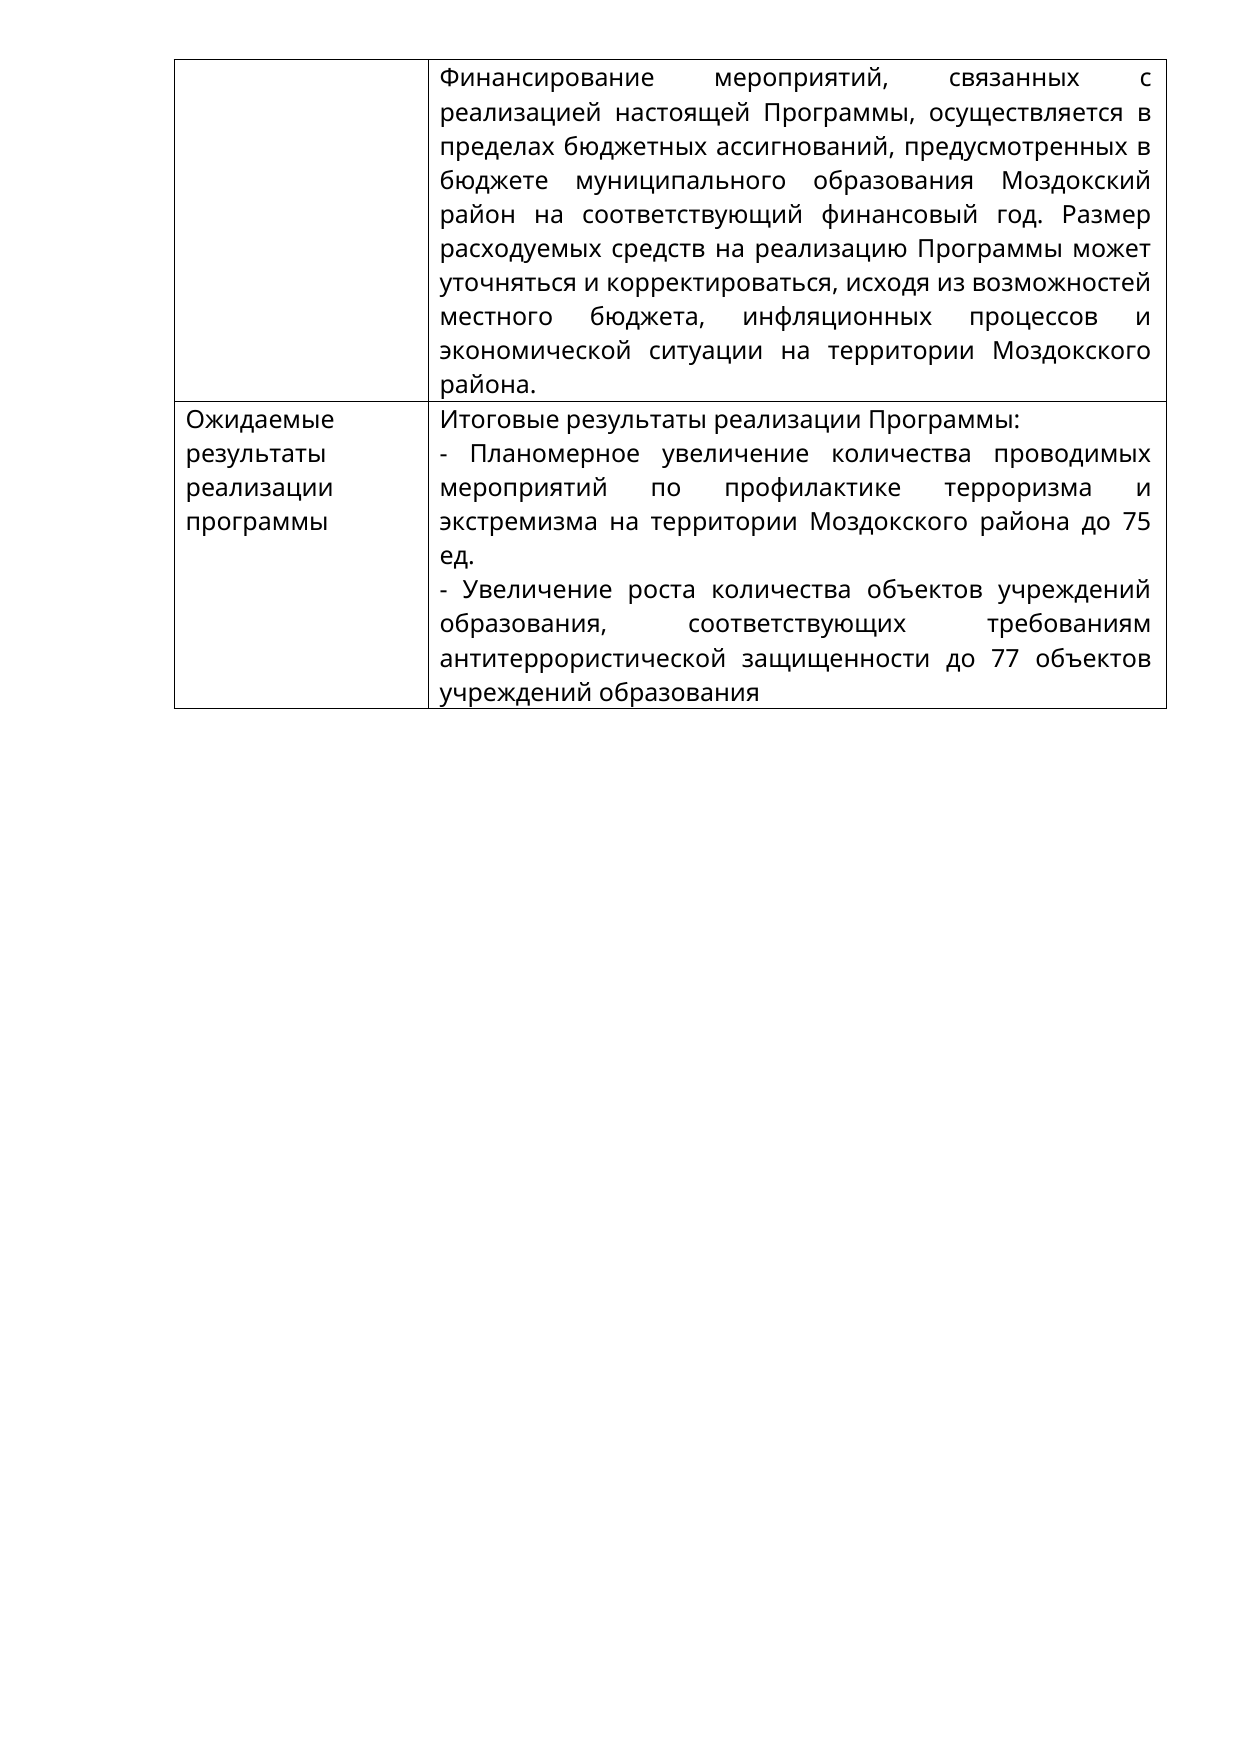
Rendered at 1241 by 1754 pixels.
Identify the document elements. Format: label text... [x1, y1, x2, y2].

table_cell Ожидаемые результаты реализации программы [175, 402, 428, 708]
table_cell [429, 60, 1166, 401]
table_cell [175, 60, 428, 401]
table_cell Итоговые результаты реализации Программы: - Планомерное увеличение количества проводимых мероприятий по профилактике терроризма и экстремизма на территории Моздокского района до 75 ед. - Увеличение роста количества объектов учреждений образования, соответствующих требованиям антитеррористической защищенности до 77 объектов учреждений образования [429, 402, 1166, 708]
